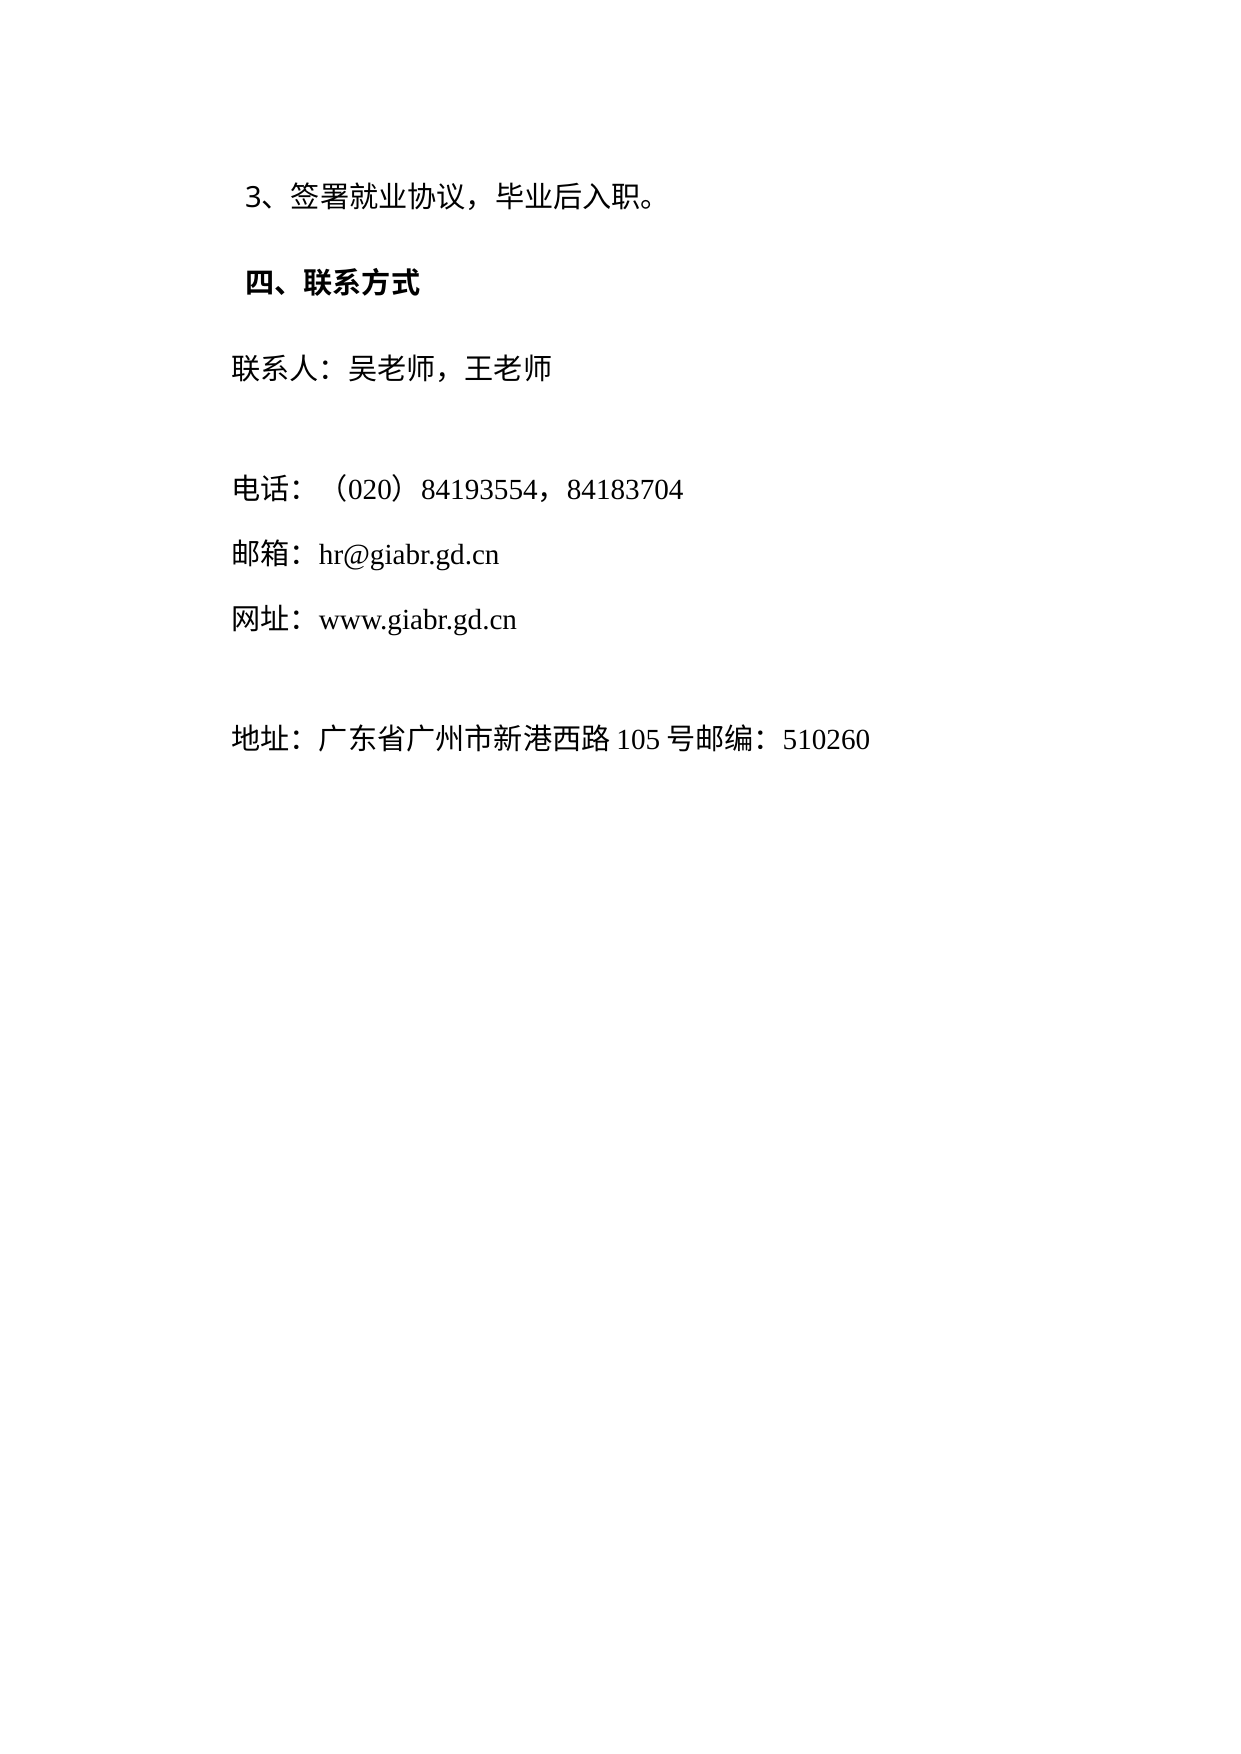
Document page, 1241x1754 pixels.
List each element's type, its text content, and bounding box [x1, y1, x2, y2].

text 四、联系方式 [187, 248, 1053, 313]
text 电话：（020）84193554，84183704 [187, 454, 1053, 519]
text 联系人：吴老师，王老师 [231, 334, 1053, 399]
text 邮箱：hr@giabr.gd.cn [187, 519, 1053, 584]
text 网址：www.giabr.gd.cn [231, 584, 1053, 649]
text 3、签署就业协议，毕业后入职。 [187, 162, 1053, 227]
text 地址：广东省广州市新港西路105号邮编：510260 [187, 704, 1053, 769]
